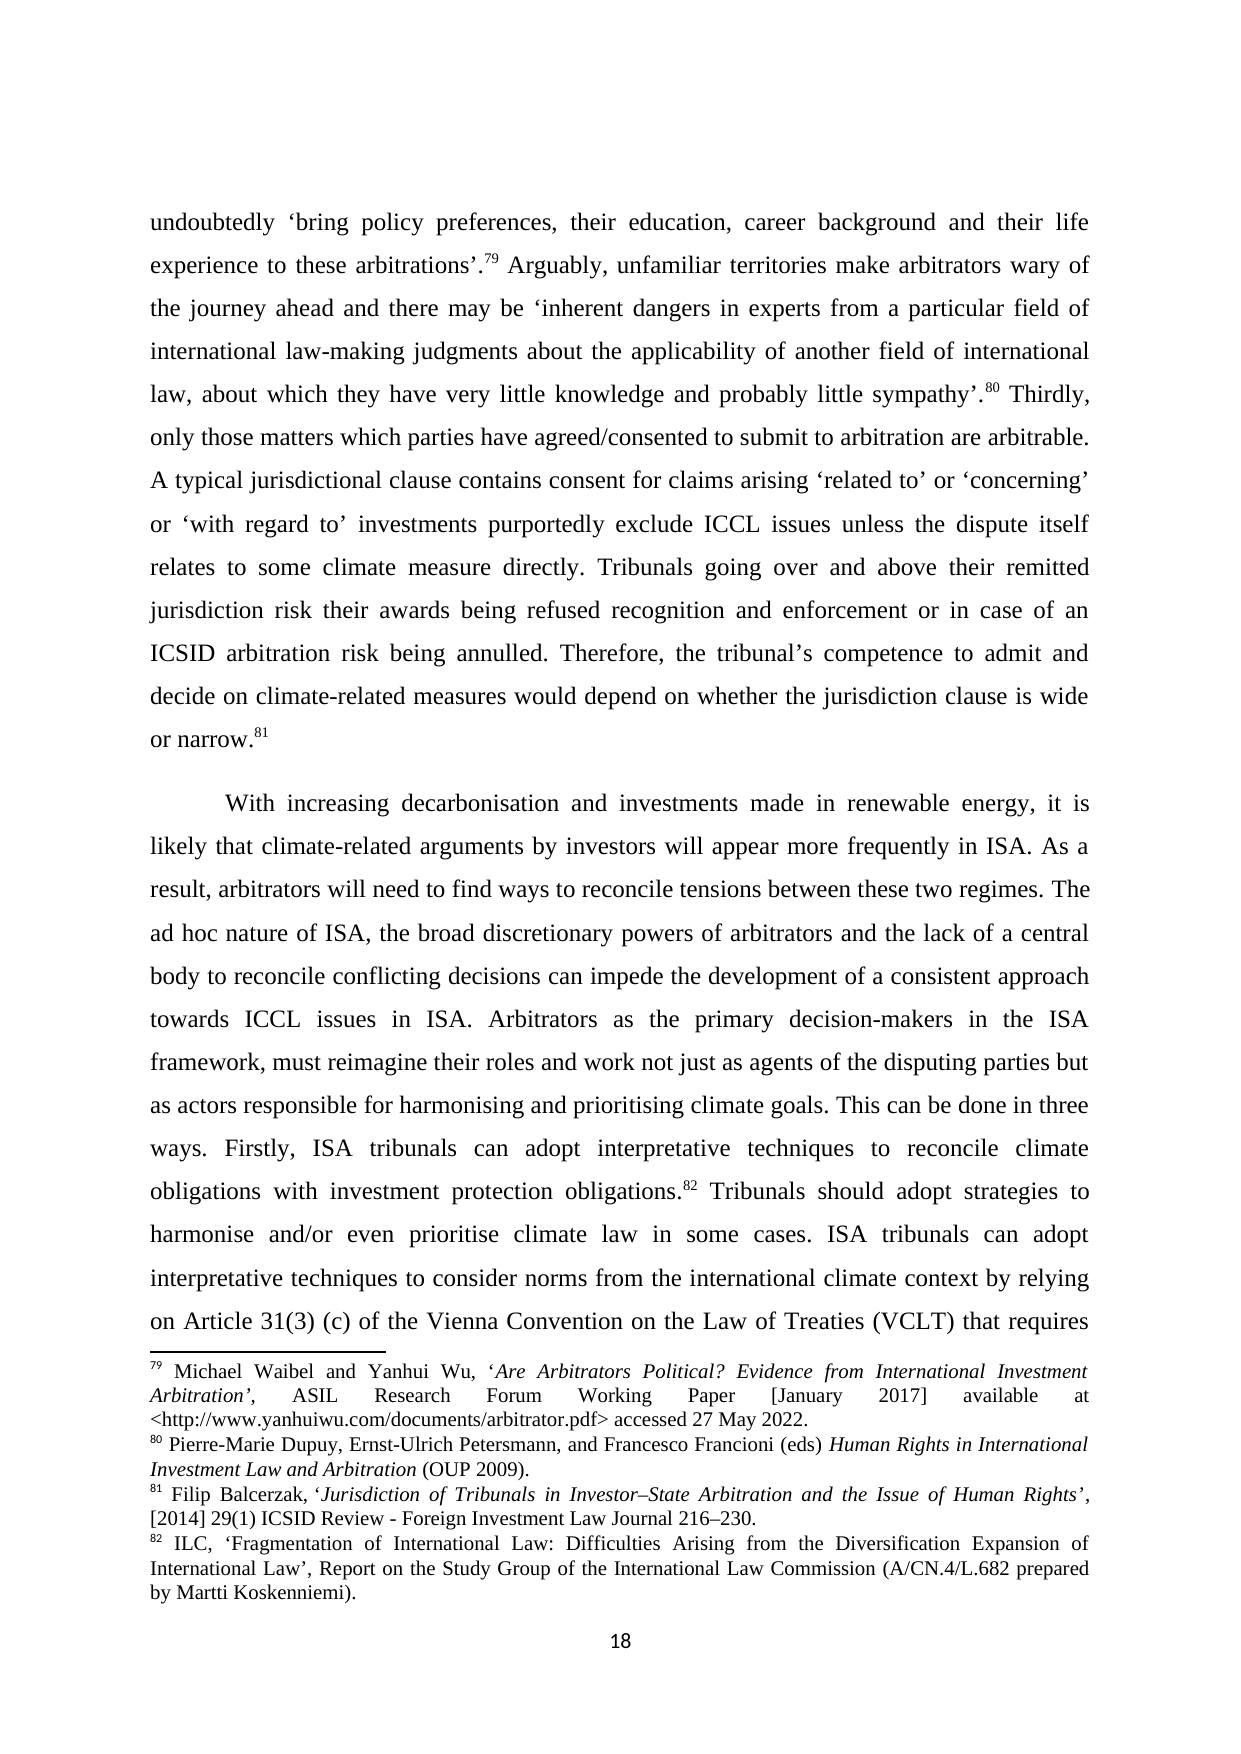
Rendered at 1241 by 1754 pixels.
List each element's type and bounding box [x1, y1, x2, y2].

text [150, 860, 1090, 1334]
text [150, 207, 1090, 753]
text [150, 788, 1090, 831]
